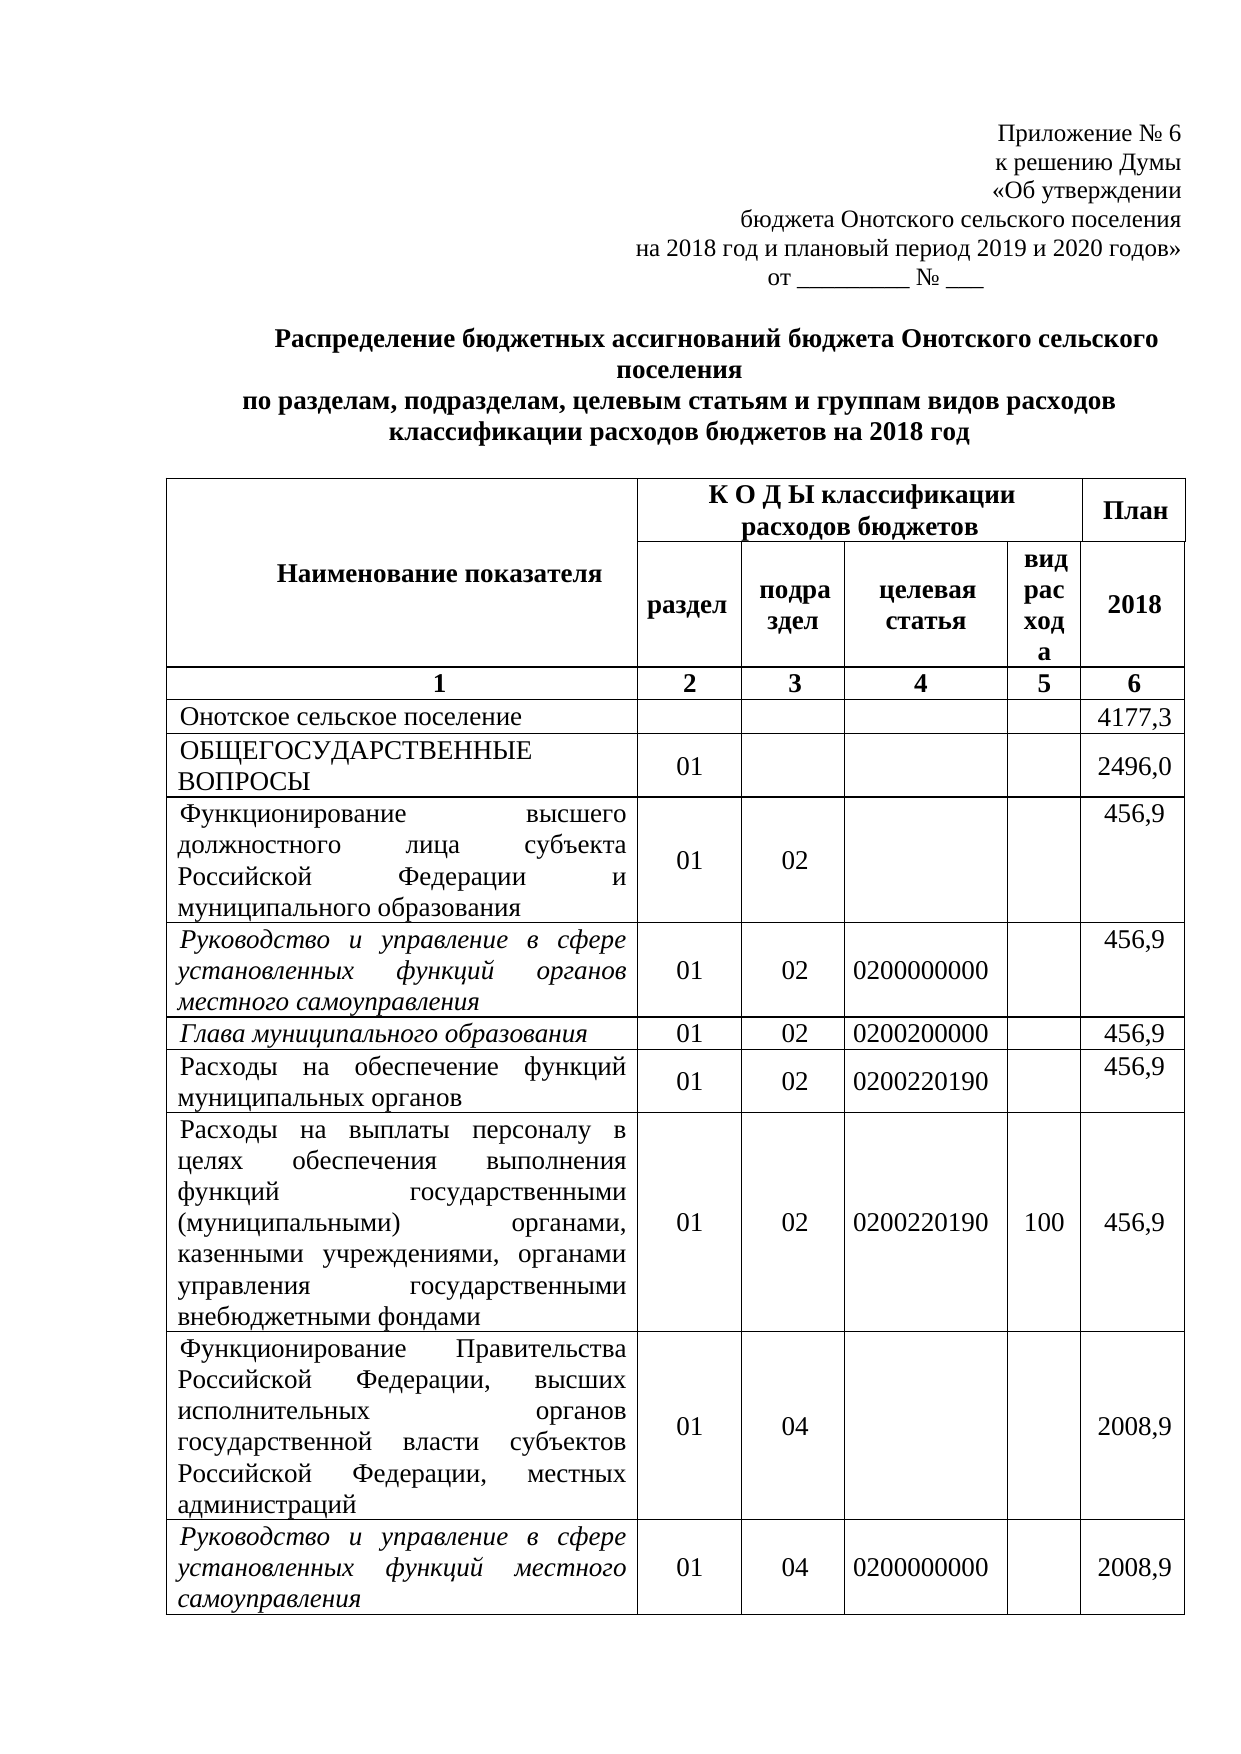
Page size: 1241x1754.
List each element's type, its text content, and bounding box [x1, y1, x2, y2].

table_cell 456,9 [1081, 923, 1184, 1016]
table_cell 02 [742, 798, 844, 922]
text бюджета Онотского сельского поселения [177, 204, 1181, 233]
table_cell Руководство и управление в сфере установленных функций местного самоуправления [167, 1520, 637, 1613]
text «Об утверждении [177, 176, 1181, 204]
table_cell подраздел [742, 542, 844, 666]
table_cell [845, 734, 1007, 796]
table_cell 01 [638, 1018, 741, 1049]
table_cell Глава муниципального образования [167, 1018, 637, 1049]
table_cell [1008, 700, 1080, 733]
table_cell 01 [638, 1332, 741, 1519]
table_cell Расходы на обеспечение функций муниципальных органов [167, 1050, 637, 1112]
table_cell 6 [1081, 668, 1184, 699]
table_cell 4 [845, 668, 1007, 699]
table_cell 2496,0 [1081, 734, 1184, 796]
table_cell 3 [742, 668, 844, 699]
table_cell 01 [638, 1050, 741, 1112]
table_cell 0200000000 [845, 923, 1007, 1016]
table_cell [845, 798, 1007, 922]
table_cell Функционирование высшего должностного лица субъекта Российской Федерации и муниципального образования [167, 798, 637, 922]
table_cell 04 [742, 1332, 844, 1519]
table_cell 456,9 [1081, 1018, 1184, 1049]
table_cell 2 [638, 668, 741, 699]
table_cell вид расхода [1008, 542, 1080, 666]
table_cell 01 [638, 1520, 741, 1613]
table_cell раздел [638, 542, 741, 666]
text к решению Думы [842, 147, 1181, 176]
text на 2018 год и плановый период 2019 и 2020 годов» [177, 233, 1181, 262]
table_cell 01 [638, 1113, 741, 1331]
table_cell 2008,9 [1081, 1332, 1184, 1519]
table_cell 1 [167, 668, 637, 699]
table_cell 02 [742, 923, 844, 1016]
table_cell 2018 [1081, 542, 1184, 666]
table_cell [742, 734, 844, 796]
text от _________ № ___ [693, 262, 1181, 291]
table_cell 02 [742, 1018, 844, 1049]
table_cell 01 [638, 734, 741, 796]
text Приложение № 6 [767, 118, 1181, 147]
table_cell [1008, 1520, 1080, 1613]
table_cell целевая статья [845, 542, 1007, 666]
table_cell Онотское сельское поселение [167, 700, 637, 733]
table_cell [1008, 798, 1080, 922]
table_header К О Д Ы классификации расходов бюджетов [638, 479, 1082, 541]
table_cell 01 [638, 923, 741, 1016]
table_cell 0200220190 [845, 1050, 1007, 1112]
table_cell 02 [742, 1050, 844, 1112]
table_cell [845, 1332, 1007, 1519]
table_cell 456,9 [1081, 1050, 1184, 1112]
table_cell 456,9 [1081, 1113, 1184, 1331]
table_cell 0200200000 [845, 1018, 1007, 1049]
table_cell 02 [742, 1113, 844, 1331]
table_header План [1083, 479, 1185, 541]
table_cell ОБЩЕГОСУДАРСТВЕННЫЕ ВОПРОСЫ [167, 734, 637, 796]
table_cell [1008, 734, 1080, 796]
table_cell 0200000000 [845, 1520, 1007, 1613]
table_cell [1008, 1018, 1080, 1049]
table_header Наименование показателя [167, 479, 637, 666]
table_cell 5 [1008, 668, 1080, 699]
table_cell [1008, 1050, 1080, 1112]
table_cell [1008, 1332, 1080, 1519]
table_cell Функционирование Правительства Российской Федерации, высших исполнительных органов государственной власти субъектов Российской Федерации, местных администраций [167, 1332, 637, 1519]
table_cell [845, 700, 1007, 733]
table_cell [638, 700, 741, 733]
table_cell Руководство и управление в сфере установленных функций органов местного самоуправления [167, 923, 637, 1016]
table_cell 04 [742, 1520, 844, 1613]
table_cell 456,9 [1081, 798, 1184, 922]
table_cell Расходы на выплаты персоналу в целях обеспечения выполнения функций государственными (муниципальными) органами, казенными учреждениями, органами управления государственными внебюджетными фондами [167, 1113, 637, 1331]
table_cell 0200220190 [845, 1113, 1007, 1331]
table_cell [1008, 923, 1080, 1016]
table_cell [742, 700, 844, 733]
table_cell 100 [1008, 1113, 1080, 1331]
table_cell 2008,9 [1081, 1520, 1184, 1613]
table_cell 4177,3 [1081, 700, 1184, 733]
text Распределение бюджетных ассигнований бюджета Онотского сельского поселения по разделам, подразделам, целевым статьям и группам видов расходов классификации расходов бюджетов на 2018 год [177, 322, 1181, 446]
table_cell 01 [638, 798, 741, 922]
